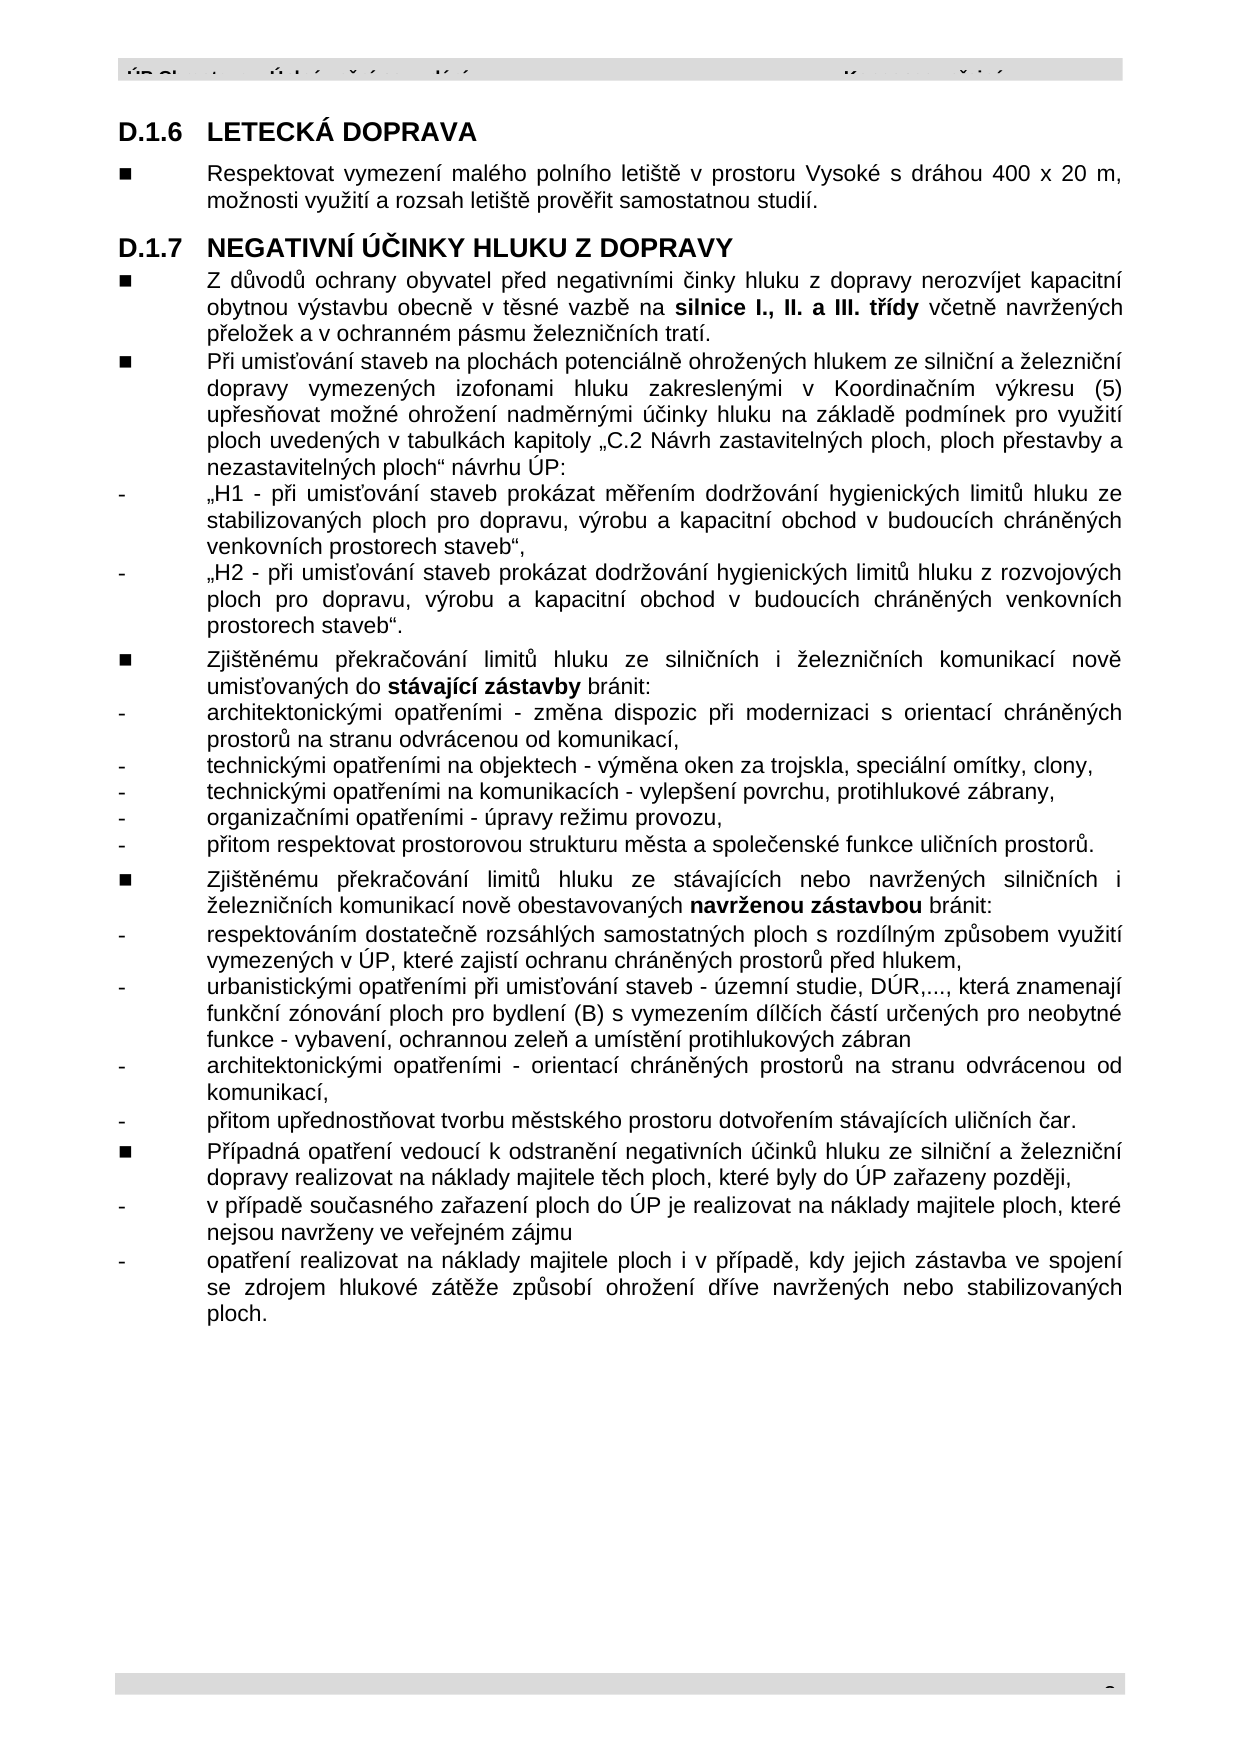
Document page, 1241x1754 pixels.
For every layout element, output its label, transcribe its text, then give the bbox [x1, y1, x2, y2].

list architektonickými opatřeními - orientací chráněných prostorů na stranu odvrácenou od komunikací, [118, 1052, 1123, 1105]
list organizačními opatřeními - úpravy režimu provozu, [118, 805, 1138, 831]
list Zjištěnému překračování limitů hluku ze stávajících nebo navržených silničních i železničních komunikací nově obestavovaných navrženou zástavbou bránit: [118, 866, 1122, 918]
list Z důvodů ochrany obyvatel před negativními činky hluku z dopravy nerozvíjet kapacitní obytnou výstavbu obecně v těsné vazbě na silnice I., II. a III. třídy včetně navržených přeložek a v ochranném pásmu železničních tratí. [118, 267, 1123, 346]
list urbanistickými opatřeními při umisťování staveb - územní studie, DÚR,..., která znamenají funkční zónování ploch pro bydlení (B) s vymezením dílčích částí určených pro neobytné funkce - vybavení, ochrannou zeleň a umístění protihlukových zábran [118, 973, 1123, 1052]
list opatření realizovat na náklady majitele ploch i v případě, kdy jejich zástavba ve spojení se zdrojem hlukové zátěže způsobí ohrožení dříve navržených nebo stabilizovaných ploch. [118, 1247, 1123, 1326]
list Případná opatření vedoucí k odstranění negativních účinků hluku ze silniční a železniční dopravy realizovat na náklady majitele těch ploch, které byly do ÚP zařazeny později, [118, 1138, 1123, 1191]
list „H2 - při umisťování staveb prokázat dodržování hygienických limitů hluku z rozvojových ploch pro dopravu, výrobu a kapacitní obchod v budoucích chráněných venkovních prostorech staveb“. [118, 559, 1123, 638]
subtitle LETECKÁ DOPRAVA [118, 116, 1138, 148]
list přitom respektovat prostorovou strukturu města a společenské funkce uličních prostorů. [118, 831, 1138, 857]
list v případě současného zařazení ploch do ÚP je realizovat na náklady majitele ploch, které nejsou navrženy ve veřejném zájmu [118, 1192, 1123, 1245]
list Respektovat vymezení malého polního letiště v prostoru Vysoké s dráhou 400 x 20 m, možnosti využití a rozsah letiště prověřit samostatnou studií. [118, 160, 1123, 213]
subtitle NEGATIVNÍ ÚČINKY HLUKU Z DOPRAVY [118, 232, 1138, 263]
list technickými opatřeními na komunikacích - vylepšení povrchu, protihlukové zábrany, [118, 778, 1138, 805]
list technickými opatřeními na objektech - výměna oken za trojskla, speciální omítky, clony, [118, 752, 1138, 778]
list Zjištěnému překračování limitů hluku ze silničních i železničních komunikací nově umisťovaných do stávající zástavby bránit: [118, 646, 1123, 699]
list architektonickými opatřeními - změna dispozic při modernizaci s orientací chráněných prostorů na stranu odvrácenou od komunikací, [118, 699, 1123, 752]
list přitom upřednostňovat tvorbu městského prostoru dotvořením stávajících uličních čar. [118, 1107, 1138, 1133]
list Při umisťování staveb na plochách potenciálně ohrožených hlukem ze silniční a železniční dopravy vymezených izofonami hluku zakreslenými v Koordinačním výkresu (5) upřesňovat možné ohrožení nadměrnými účinky hluku na základě podmínek pro využití ploch uvedených v tabulkách kapitoly „C.2 Návrh zastavitelných ploch, ploch přestavby a nezastavitelných ploch“ návrhu ÚP: [118, 348, 1123, 480]
list respektováním dostatečně rozsáhlých samostatných ploch s rozdílným způsobem využití vymezených v ÚP, které zajistí ochranu chráněných prostorů před hlukem, [118, 921, 1123, 973]
list „H1 - při umisťování staveb prokázat měřením dodržování hygienických limitů hluku ze stabilizovaných ploch pro dopravu, výrobu a kapacitní obchod v budoucích chráněných venkovních prostorech staveb“, [118, 480, 1123, 559]
